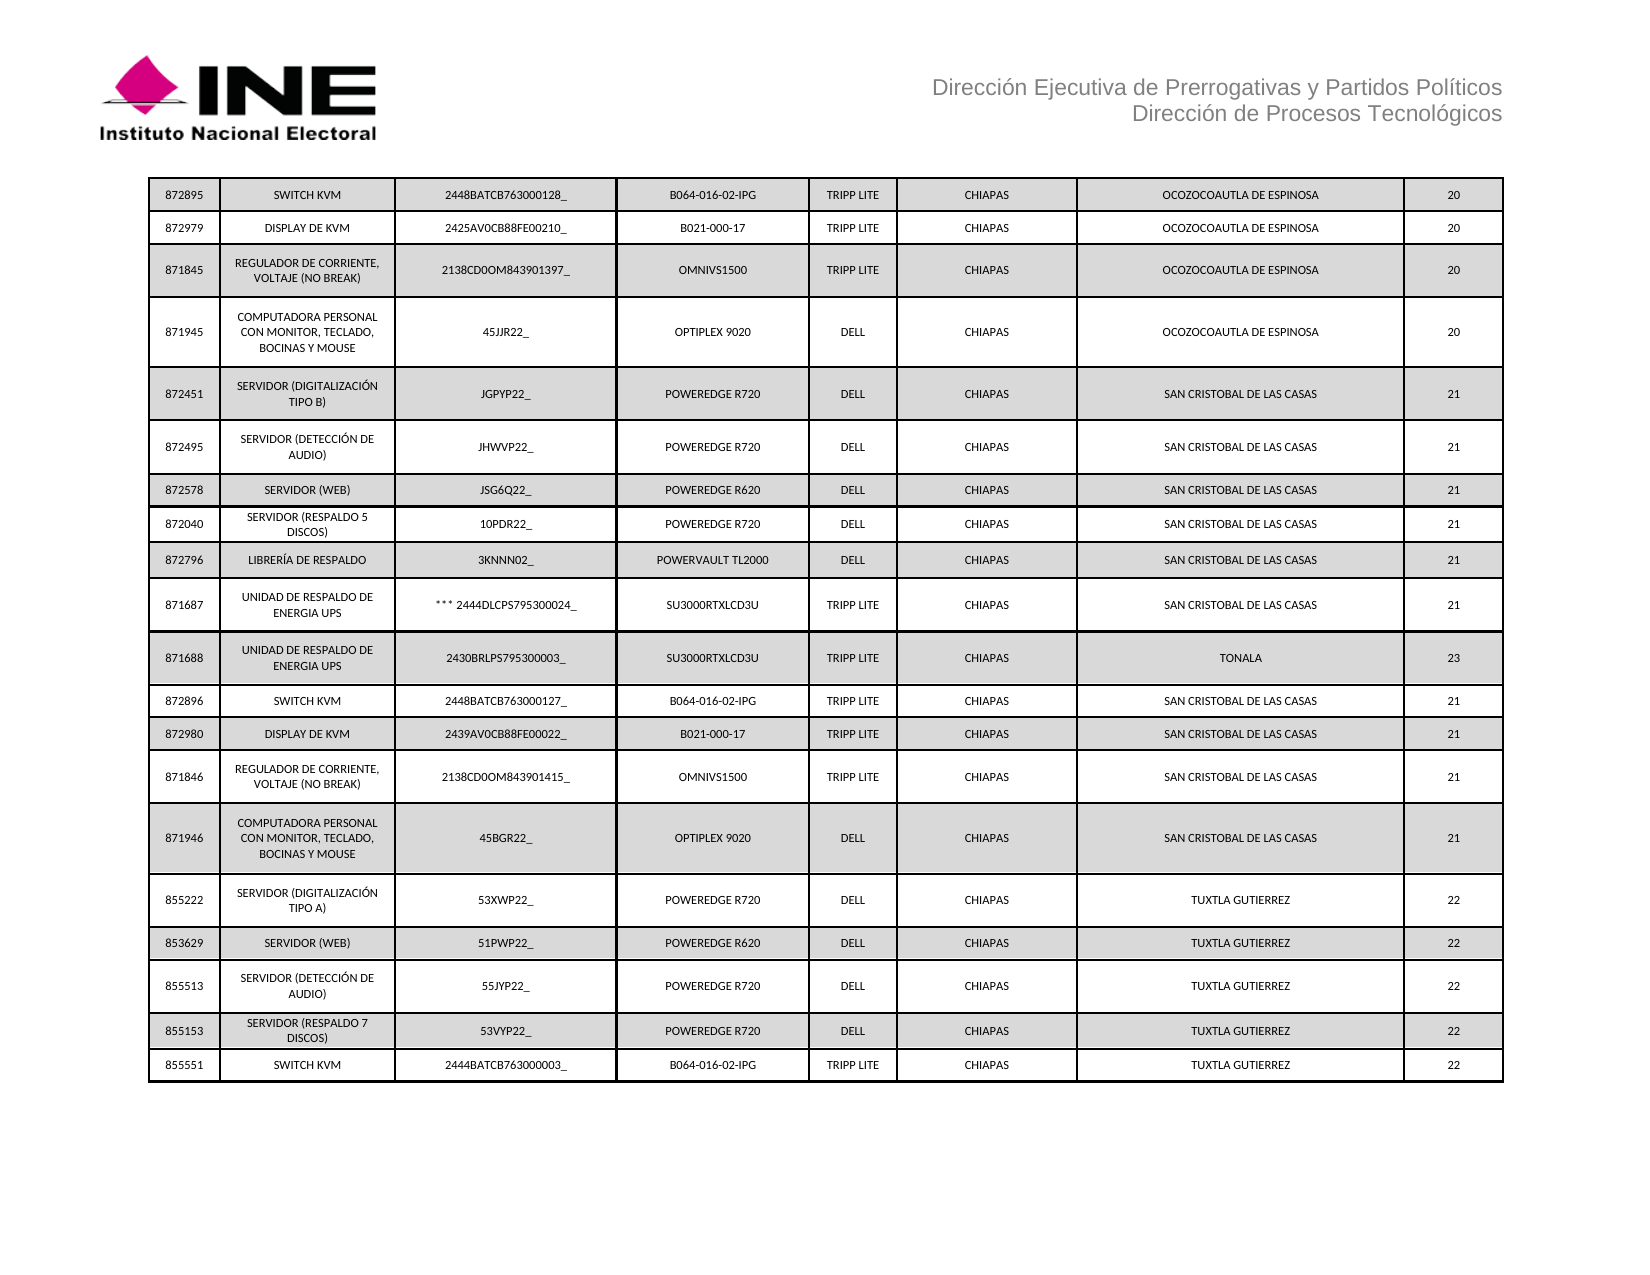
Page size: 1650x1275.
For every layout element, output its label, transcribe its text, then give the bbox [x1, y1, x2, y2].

picture [100, 55, 376, 140]
table_cell 2138CD0OM843901415_ [396, 751, 615, 802]
table_cell CHIAPAS [898, 751, 1076, 802]
table_cell CHIAPAS [898, 298, 1076, 366]
table_cell 855513 [150, 961, 219, 1012]
table_cell CHIAPAS [898, 718, 1076, 749]
table_cell 21 [1405, 804, 1502, 872]
table_cell LIBRERÍA DE RESPALDO [221, 543, 394, 577]
table_cell 55JYP22_ [396, 961, 615, 1012]
table_cell SU3000RTXLCD3U [618, 633, 808, 683]
table_cell SERVIDOR (DIGITALIZACIÓN TIPO A) [221, 875, 394, 926]
table_cell OPTIPLEX 9020 [618, 804, 808, 872]
table_cell CHIAPAS [898, 212, 1076, 243]
table_cell SERVIDOR (DETECCIÓN DE AUDIO) [221, 421, 394, 472]
table_cell 855551 [150, 1050, 219, 1080]
table_cell 872796 [150, 543, 219, 577]
table_cell 22 [1405, 875, 1502, 926]
table_cell DELL [810, 508, 896, 541]
table_cell CHIAPAS [898, 579, 1076, 630]
table_cell 45JJR22_ [396, 298, 615, 366]
table_cell SU3000RTXLCD3U [618, 579, 808, 630]
table_cell CHIAPAS [898, 508, 1076, 541]
table_cell SAN CRISTOBAL DE LAS CASAS [1078, 543, 1403, 577]
table_cell DELL [810, 961, 896, 1012]
table_cell CHIAPAS [898, 475, 1076, 505]
table_cell CHIAPAS [898, 421, 1076, 472]
table_cell CHIAPAS [898, 179, 1076, 210]
table_cell CHIAPAS [898, 633, 1076, 683]
table_cell CHIAPAS [898, 804, 1076, 872]
table_cell CHIAPAS [898, 1050, 1076, 1080]
table_cell 51PWP22_ [396, 928, 615, 958]
table_cell POWERVAULT TL2000 [618, 543, 808, 577]
table_cell TUXTLA GUTIERREZ [1078, 961, 1403, 1012]
table_cell COMPUTADORA PERSONAL CON MONITOR, TECLADO, BOCINAS Y MOUSE [221, 298, 394, 366]
table_cell DISPLAY DE KVM [221, 718, 394, 749]
table_cell DELL [810, 928, 896, 958]
table_cell OPTIPLEX 9020 [618, 298, 808, 366]
table_cell B021-000-17 [618, 212, 808, 243]
table_cell CHIAPAS [898, 1014, 1076, 1047]
table_cell 871946 [150, 804, 219, 872]
table_cell 21 [1405, 543, 1502, 577]
table_cell 21 [1405, 751, 1502, 802]
table_cell 2439AV0CB88FE00022_ [396, 718, 615, 749]
table_cell SERVIDOR (WEB) [221, 475, 394, 505]
table_cell SAN CRISTOBAL DE LAS CASAS [1078, 475, 1403, 505]
table_cell OCOZOCOAUTLA DE ESPINOSA [1078, 245, 1403, 296]
table_cell JSG6Q22_ [396, 475, 615, 505]
table_cell CHIAPAS [898, 543, 1076, 577]
table_cell 53XWP22_ [396, 875, 615, 926]
table_cell JGPYP22_ [396, 368, 615, 419]
table_cell 2138CD0OM843901397_ [396, 245, 615, 296]
table_cell 2448BATCB763000128_ [396, 179, 615, 210]
table_cell B021-000-17 [618, 718, 808, 749]
table_cell 21 [1405, 421, 1502, 472]
table_cell TUXTLA GUTIERREZ [1078, 875, 1403, 926]
table_cell CHIAPAS [898, 961, 1076, 1012]
table_cell SWITCH KVM [221, 1050, 394, 1080]
table_cell 855153 [150, 1014, 219, 1047]
table_cell JHWVP22_ [396, 421, 615, 472]
table_cell POWEREDGE R720 [618, 421, 808, 472]
table_cell *** 2444DLCPS795300024_ [396, 579, 615, 630]
table_cell CHIAPAS [898, 245, 1076, 296]
table_cell DELL [810, 804, 896, 872]
table_cell 21 [1405, 686, 1502, 716]
table_cell OMNIVS1500 [618, 245, 808, 296]
table_cell CHIAPAS [898, 368, 1076, 419]
table_cell POWEREDGE R720 [618, 875, 808, 926]
table_cell OCOZOCOAUTLA DE ESPINOSA [1078, 179, 1403, 210]
table_cell SAN CRISTOBAL DE LAS CASAS [1078, 718, 1403, 749]
table_cell 871846 [150, 751, 219, 802]
table_cell POWEREDGE R620 [618, 475, 808, 505]
table_cell 872578 [150, 475, 219, 505]
table_cell 872896 [150, 686, 219, 716]
table_cell 855222 [150, 875, 219, 926]
table_cell DELL [810, 368, 896, 419]
table_cell SAN CRISTOBAL DE LAS CASAS [1078, 686, 1403, 716]
table_cell POWEREDGE R720 [618, 368, 808, 419]
table_cell SWITCH KVM [221, 179, 394, 210]
table_cell SAN CRISTOBAL DE LAS CASAS [1078, 804, 1403, 872]
table_cell 20 [1405, 212, 1502, 243]
table_cell DELL [810, 421, 896, 472]
table_cell SAN CRISTOBAL DE LAS CASAS [1078, 579, 1403, 630]
table_cell TRIPP LITE [810, 245, 896, 296]
table_cell TONALA [1078, 633, 1403, 683]
table_cell 22 [1405, 961, 1502, 1012]
table_cell CHIAPAS [898, 686, 1076, 716]
table_cell 20 [1405, 298, 1502, 366]
table_cell 53VYP22_ [396, 1014, 615, 1047]
table_cell 871845 [150, 245, 219, 296]
table_cell 872495 [150, 421, 219, 472]
table_cell 872979 [150, 212, 219, 243]
table_cell SAN CRISTOBAL DE LAS CASAS [1078, 751, 1403, 802]
table_cell DELL [810, 875, 896, 926]
table_cell 872980 [150, 718, 219, 749]
table_cell 853629 [150, 928, 219, 958]
table_cell SAN CRISTOBAL DE LAS CASAS [1078, 368, 1403, 419]
table_cell TRIPP LITE [810, 633, 896, 683]
table_cell 2444BATCB763000003_ [396, 1050, 615, 1080]
table_cell 872895 [150, 179, 219, 210]
table_cell TRIPP LITE [810, 686, 896, 716]
table_cell POWEREDGE R720 [618, 961, 808, 1012]
table_cell 871687 [150, 579, 219, 630]
table_cell 22 [1405, 928, 1502, 958]
table_cell DISPLAY DE KVM [221, 212, 394, 243]
table_cell TUXTLA GUTIERREZ [1078, 1050, 1403, 1080]
table_cell 21 [1405, 368, 1502, 419]
table_cell TUXTLA GUTIERREZ [1078, 928, 1403, 958]
table_cell SWITCH KVM [221, 686, 394, 716]
table_cell SERVIDOR (RESPALDO 5 DISCOS) [221, 508, 394, 541]
table_cell TRIPP LITE [810, 179, 896, 210]
table_cell 2430BRLPS795300003_ [396, 633, 615, 683]
table_cell DELL [810, 543, 896, 577]
table_cell 3KNNN02_ [396, 543, 615, 577]
table_cell SAN CRISTOBAL DE LAS CASAS [1078, 421, 1403, 472]
table_cell 872040 [150, 508, 219, 541]
table_cell OCOZOCOAUTLA DE ESPINOSA [1078, 298, 1403, 366]
table_cell TRIPP LITE [810, 751, 896, 802]
table_cell SERVIDOR (RESPALDO 7 DISCOS) [221, 1014, 394, 1047]
table_cell DELL [810, 475, 896, 505]
table_cell SERVIDOR (WEB) [221, 928, 394, 958]
table_cell 20 [1405, 179, 1502, 210]
table_cell 21 [1405, 508, 1502, 541]
table_cell OCOZOCOAUTLA DE ESPINOSA [1078, 212, 1403, 243]
table_cell 2448BATCB763000127_ [396, 686, 615, 716]
table_cell TRIPP LITE [810, 718, 896, 749]
table_cell POWEREDGE R720 [618, 508, 808, 541]
table_cell SERVIDOR (DIGITALIZACIÓN TIPO B) [221, 368, 394, 419]
table_cell OMNIVS1500 [618, 751, 808, 802]
table_cell CHIAPAS [898, 875, 1076, 926]
table_cell 22 [1405, 1014, 1502, 1047]
table_cell REGULADOR DE CORRIENTE, VOLTAJE (NO BREAK) [221, 751, 394, 802]
table_cell CHIAPAS [898, 928, 1076, 958]
table_cell POWEREDGE R720 [618, 1014, 808, 1047]
table_cell B064-016-02-IPG [618, 1050, 808, 1080]
table_cell 21 [1405, 579, 1502, 630]
table_cell 21 [1405, 475, 1502, 505]
table_cell TRIPP LITE [810, 579, 896, 630]
table_cell 871945 [150, 298, 219, 366]
table_cell REGULADOR DE CORRIENTE, VOLTAJE (NO BREAK) [221, 245, 394, 296]
table_cell B064-016-02-IPG [618, 179, 808, 210]
table_cell 871688 [150, 633, 219, 683]
table_cell DELL [810, 298, 896, 366]
table_cell 872451 [150, 368, 219, 419]
table_cell 45BGR22_ [396, 804, 615, 872]
table_cell TRIPP LITE [810, 212, 896, 243]
table_cell SERVIDOR (DETECCIÓN DE AUDIO) [221, 961, 394, 1012]
table_cell 21 [1405, 718, 1502, 749]
table_cell DELL [810, 1014, 896, 1047]
table_cell TRIPP LITE [810, 1050, 896, 1080]
table_cell 22 [1405, 1050, 1502, 1080]
table_cell TUXTLA GUTIERREZ [1078, 1014, 1403, 1047]
table_cell 20 [1405, 245, 1502, 296]
table_cell POWEREDGE R620 [618, 928, 808, 958]
table_cell 10PDR22_ [396, 508, 615, 541]
table_cell B064-016-02-IPG [618, 686, 808, 716]
table_cell 2425AV0CB88FE00210_ [396, 212, 615, 243]
table_cell COMPUTADORA PERSONAL CON MONITOR, TECLADO, BOCINAS Y MOUSE [221, 804, 394, 872]
table_cell SAN CRISTOBAL DE LAS CASAS [1078, 508, 1403, 541]
table_cell UNIDAD DE RESPALDO DE ENERGIA UPS [221, 633, 394, 683]
table_cell 23 [1405, 633, 1502, 683]
table_cell UNIDAD DE RESPALDO DE ENERGIA UPS [221, 579, 394, 630]
